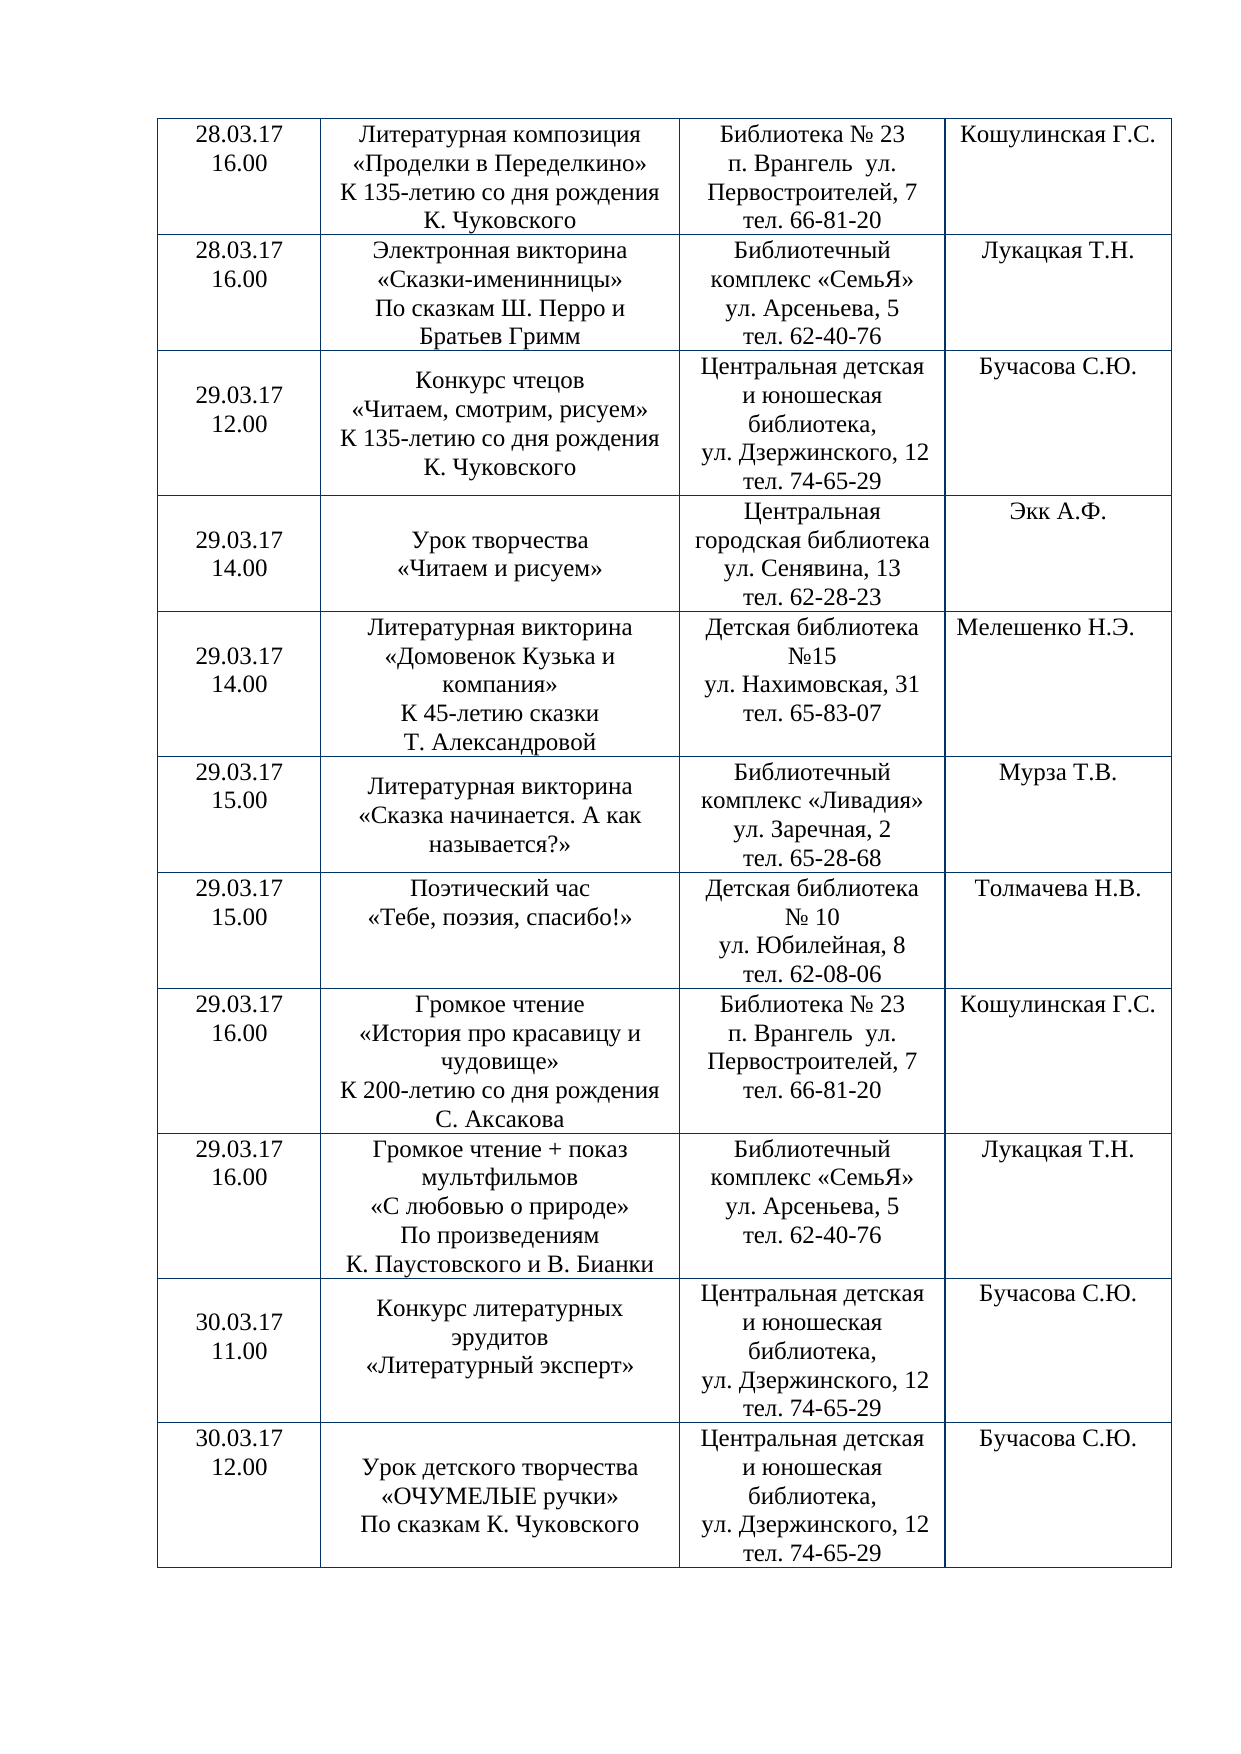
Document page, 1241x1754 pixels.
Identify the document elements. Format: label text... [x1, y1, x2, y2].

table_cell 29.03.17 16.00 [158, 989, 320, 1133]
table_cell Мурза Т.В. [946, 757, 1171, 872]
table_cell Библиотека № 23 п. Врангель ул. Первостроителей, 7 тел. 66-81-20 [680, 989, 944, 1133]
table_cell Бучасова С.Ю. [946, 351, 1171, 495]
table_cell Центральная детская и юношеская библиотека, ул. Дзержинского, 12 тел. 74-65-29 [680, 1423, 944, 1567]
table_cell Громкое чтение «История про красавицу и чудовище» К 200-летию со дня рождения С. Аксакова [321, 989, 679, 1133]
table_cell 29.03.17 14.00 [158, 612, 320, 756]
table_cell Кошулинская Г.С. [946, 119, 1171, 234]
table_cell 29.03.17 14.00 [158, 496, 320, 611]
table_cell Толмачева Н.В. [946, 873, 1171, 988]
table_cell Библиотека № 23 п. Врангель ул. Первостроителей, 7 тел. 66-81-20 [680, 119, 944, 234]
table_cell 28.03.17 16.00 [158, 119, 320, 234]
table_cell Библиотечный комплекс «СемьЯ» ул. Арсеньева, 5 тел. 62-40-76 [680, 235, 944, 350]
table_cell 30.03.17 12.00 [158, 1423, 320, 1567]
table_cell Литературная викторина «Домовенок Кузька и компания» К 45-летию сказки Т. Александровой [321, 612, 679, 756]
table_cell 29.03.17 12.00 [158, 351, 320, 495]
table_cell Поэтический час «Тебе, поэзия, спасибо!» [321, 873, 679, 988]
table_cell Библиотечный комплекс «Ливадия» ул. Заречная, 2 тел. 65-28-68 [680, 757, 944, 872]
table_cell Урок детского творчества «ОЧУМЕЛЫЕ ручки» По сказкам К. Чуковского [321, 1423, 679, 1567]
table_cell Урок творчества «Читаем и рисуем» [321, 496, 679, 611]
table_cell Литературная композиция «Проделки в Переделкино» К 135-летию со дня рождения К. Чуковского [321, 119, 679, 234]
table_cell Конкурс чтецов «Читаем, смотрим, рисуем» К 135-летию со дня рождения К. Чуковского [321, 351, 679, 495]
table_cell Лукацкая Т.Н. [946, 235, 1171, 350]
table_cell Бучасова С.Ю. [946, 1279, 1171, 1422]
table_cell Детская библиотека № 10 ул. Юбилейная, 8 тел. 62-08-06 [680, 873, 944, 988]
table_cell Лукацкая Т.Н. [946, 1134, 1171, 1277]
table_cell Мелешенко Н.Э. [946, 612, 1171, 756]
table_cell 28.03.17 16.00 [158, 235, 320, 350]
table_cell 29.03.17 15.00 [158, 757, 320, 872]
table_cell Центральная городская библиотека ул. Сенявина, 13 тел. 62-28-23 [680, 496, 944, 611]
table_cell 30.03.17 11.00 [158, 1279, 320, 1422]
table_cell Громкое чтение + показ мультфильмов «С любовью о природе» По произведениям К. Паустовского и В. Бианки [321, 1134, 679, 1277]
table_cell Литературная викторина «Сказка начинается. А как называется?» [321, 757, 679, 872]
table_cell Библиотечный комплекс «СемьЯ» ул. Арсеньева, 5 тел. 62-40-76 [680, 1134, 944, 1277]
table_cell Центральная детская и юношеская библиотека, ул. Дзержинского, 12 тел. 74-65-29 [680, 351, 944, 495]
table_cell Кошулинская Г.С. [946, 989, 1171, 1133]
table_cell Центральная детская и юношеская библиотека, ул. Дзержинского, 12 тел. 74-65-29 [680, 1279, 944, 1422]
table_cell Бучасова С.Ю. [946, 1423, 1171, 1567]
table_cell Детская библиотека №15 ул. Нахимовская, 31 тел. 65-83-07 [680, 612, 944, 756]
table_cell 29.03.17 16.00 [158, 1134, 320, 1277]
table_cell Экк А.Ф. [946, 496, 1171, 611]
table_cell Конкурс литературных эрудитов «Литературный эксперт» [321, 1279, 679, 1422]
table_cell Электронная викторина «Сказки-именинницы» По сказкам Ш. Перро и Братьев Гримм [321, 235, 679, 350]
table_cell 29.03.17 15.00 [158, 873, 320, 988]
